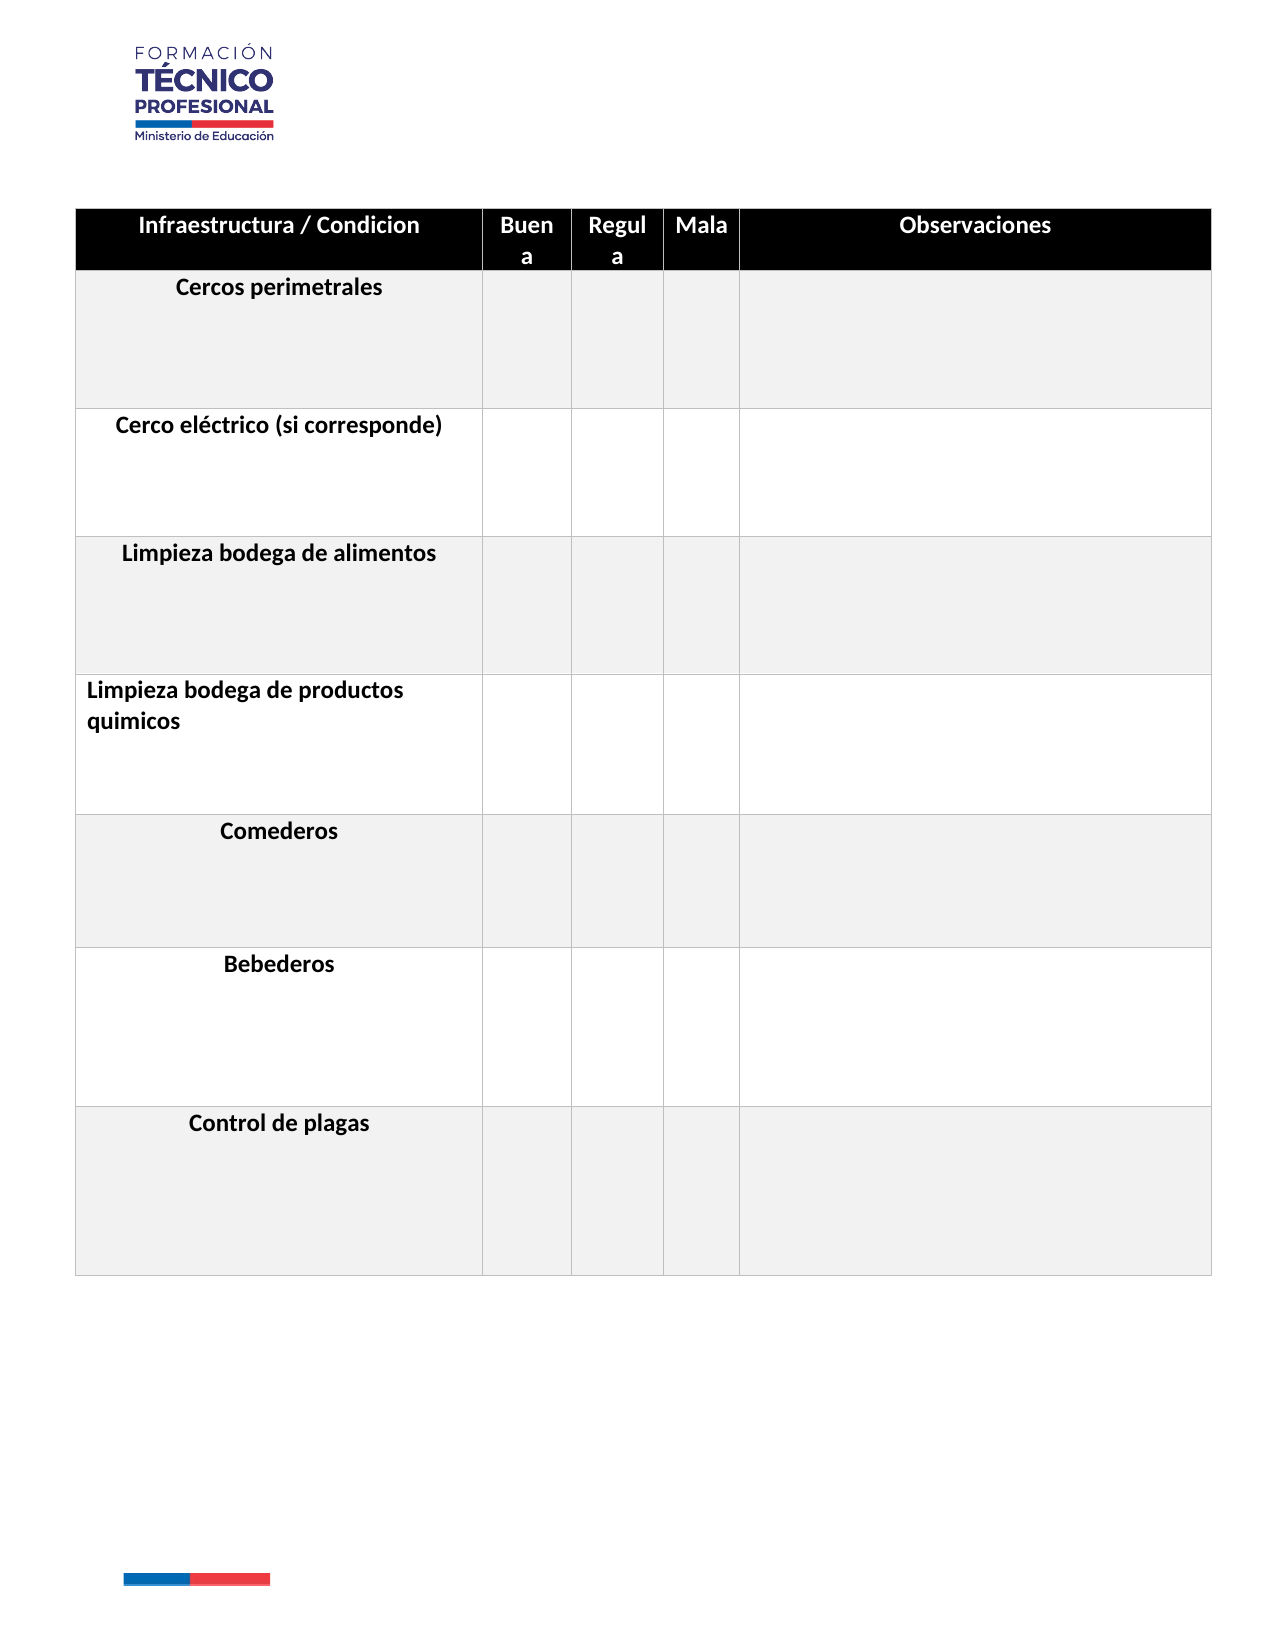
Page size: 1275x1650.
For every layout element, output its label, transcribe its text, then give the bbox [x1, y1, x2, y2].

table_cell Comederos [76, 815, 482, 947]
table_header Infraestructura / Condicion [76, 209, 482, 270]
table_cell Limpieza bodega de alimentos [76, 537, 482, 673]
table_cell Cerco eléctrico (si corresponde) [76, 409, 482, 536]
table_cell [572, 271, 663, 408]
table_cell [483, 271, 571, 408]
table_cell [664, 537, 739, 673]
table_cell [572, 948, 663, 1106]
table_cell [740, 1107, 1211, 1275]
table_cell [664, 1107, 739, 1275]
table_cell [483, 948, 571, 1106]
table_cell [740, 815, 1211, 947]
picture [129, 36, 278, 147]
table_header Regula [572, 209, 663, 270]
table_cell Bebederos [76, 948, 482, 1106]
table_cell [664, 409, 739, 536]
table_cell [664, 948, 739, 1106]
table_cell [664, 675, 739, 814]
table_cell [483, 675, 571, 814]
table_cell [572, 409, 663, 536]
table_cell [572, 1107, 663, 1275]
table_cell [740, 409, 1211, 536]
table_cell [483, 409, 571, 536]
table_header Buena [483, 209, 571, 270]
table_cell [664, 271, 739, 408]
table_cell [572, 675, 663, 814]
table_cell [483, 537, 571, 673]
table_cell Control de plagas [76, 1107, 482, 1275]
table_header Observaciones [740, 209, 1211, 270]
table_cell [572, 815, 663, 947]
table_cell [483, 815, 571, 947]
table_header Mala [664, 209, 739, 270]
table_cell Limpieza bodega de productos quimicos [76, 675, 482, 814]
table_cell [740, 675, 1211, 814]
table_cell [740, 537, 1211, 673]
table_cell Cercos perimetrales [76, 271, 482, 408]
table_cell [483, 1107, 571, 1275]
table_cell [664, 815, 739, 947]
table_cell [572, 537, 663, 673]
table_cell [740, 948, 1211, 1106]
picture [123, 1573, 271, 1586]
table_cell [740, 271, 1211, 408]
